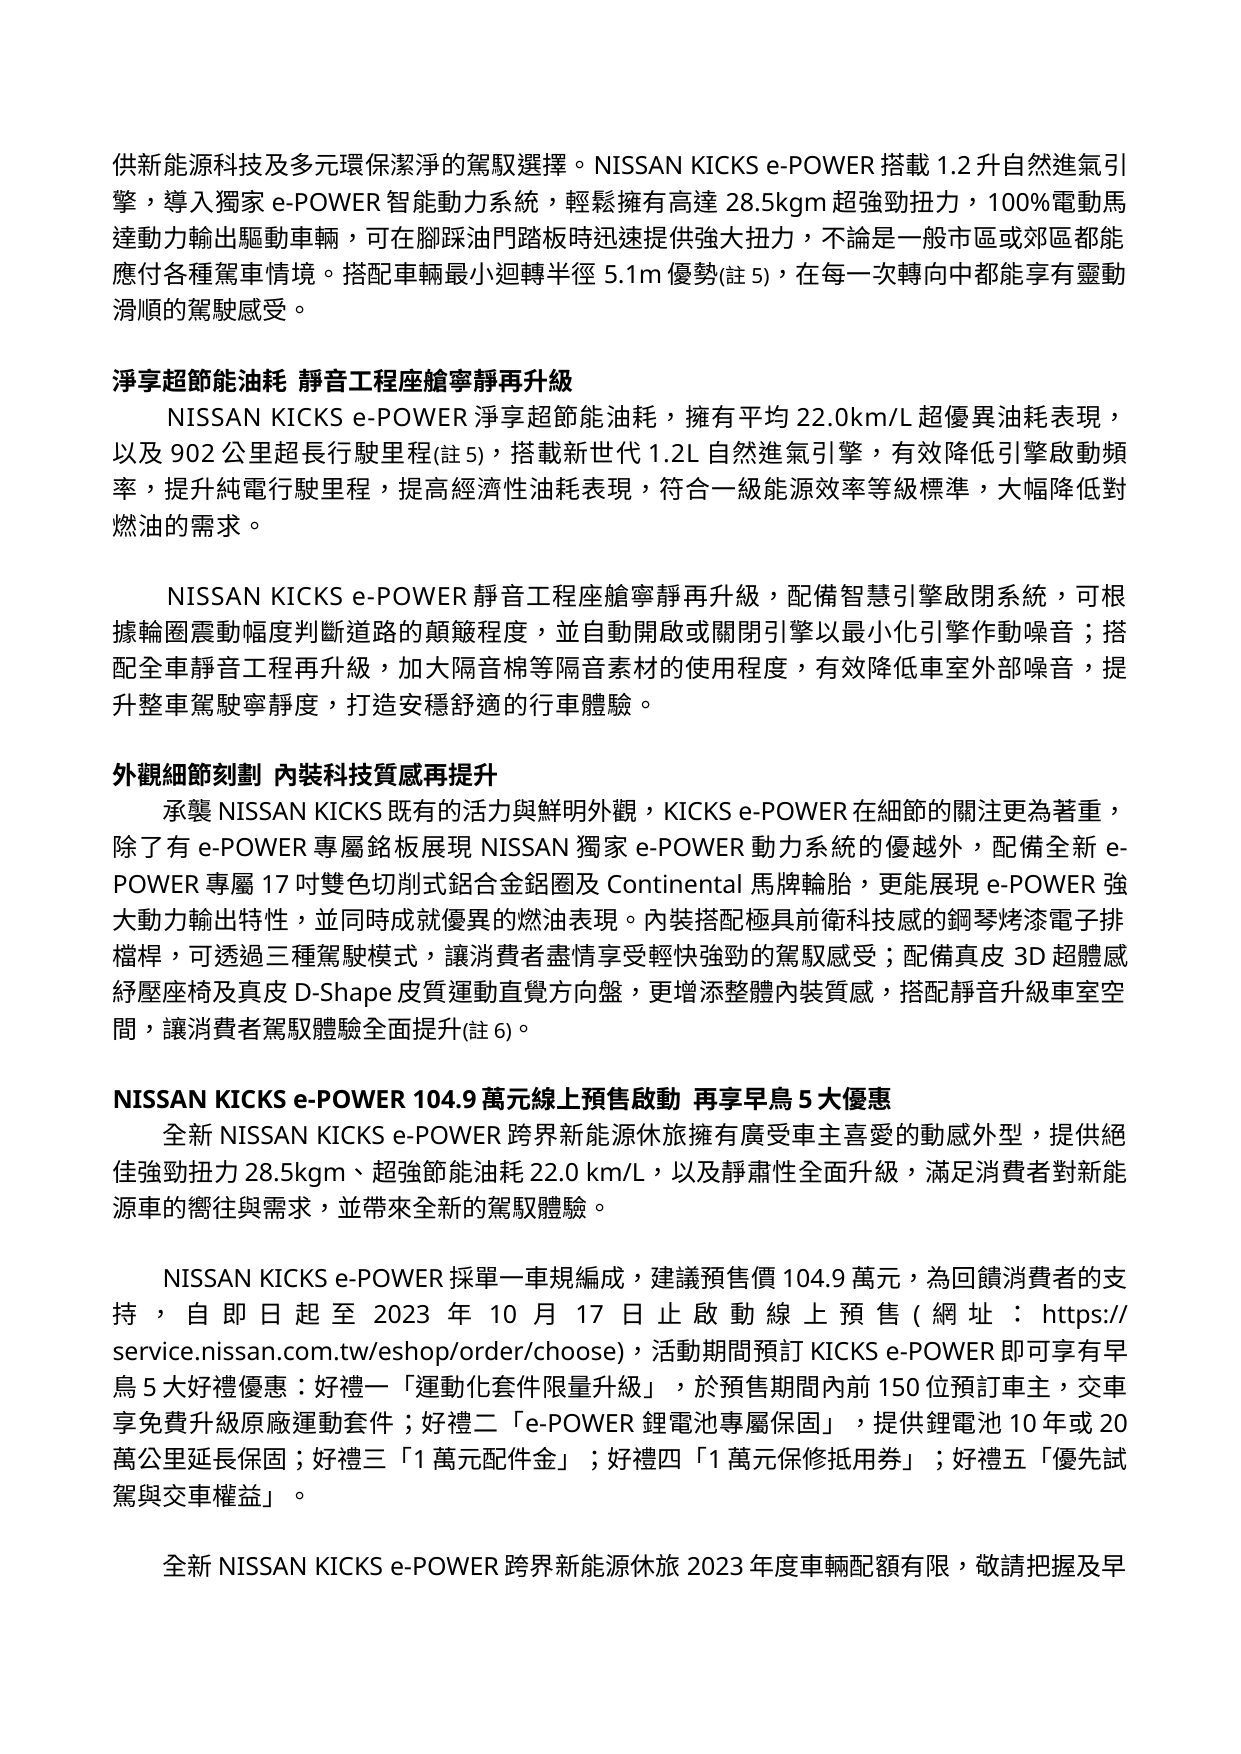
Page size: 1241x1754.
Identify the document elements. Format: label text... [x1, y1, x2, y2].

text 外觀細節刻劃 內裝科技質感再提升 [112, 755, 1128, 792]
text 淨享超節能油耗 靜音工程座艙寧靜再升級 [112, 361, 1128, 397]
text NISSAN KICKS e-POWER淨享超節能油耗，擁有平均22.0km/L超優異油耗表現，以及902公里超長行駛里程(註5)，搭載新世代1.2L自然進氣引擎，有效降低引擎啟動頻率，提升純電行駛里程，提高經濟性油耗表現，符合一級能源效率等級標準，大幅降低對燃油的需求。 [112, 397, 1128, 542]
text NISSAN KICKS e-POWER靜音工程座艙寧靜再升級，配備智慧引擎啟閉系統，可根據輪圈震動幅度判斷道路的顛簸程度，並自動開啟或關閉引擎以最小化引擎作動噪音；搭配全車靜音工程再升級，加大隔音棉等隔音素材的使用程度，有效降低車室外部噪音，提升整車駕駛寧靜度，打造安穩舒適的行車體驗。 [112, 576, 1128, 721]
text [112, 146, 1128, 327]
text NISSAN KICKS e-POWER採單一車規編成，建議預售價104.9萬元，為回饋消費者的支持，自即日起至2023年10月17日止啟動線上預售(網址：https://service.nissan.com.tw/eshop/order/choose)，活動期間預訂KICKS e-POWER即可享有早鳥5大好禮優惠：好禮一「運動化套件限量升級」，於預售期間內前150位預訂車主，交車享免費升級原廠運動套件；好禮二「e-POWER 鋰電池專屬保固」，提供鋰電池10年或20萬公里延長保固；好禮三「1萬元配件金」；好禮四「1萬元保修抵用券」；好禮五「優先試駕與交車權益」。 [112, 1258, 1128, 1512]
text 全新NISSAN KICKS e-POWER跨界新能源休旅擁有廣受車主喜愛的動感外型，提供絕佳強勁扭力28.5kgm、超強節能油耗22.0 km/L，以及靜肅性全面升級，滿足消費者對新能源車的嚮往與需求，並帶來全新的駕馭體驗。 [112, 1116, 1128, 1224]
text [112, 1546, 1128, 1583]
text 承襲NISSAN KICKS既有的活力與鮮明外觀，KICKS e-POWER在細節的關注更為著重，除了有e-POWER專屬銘板展現NISSAN獨家e-POWER動力系統的優越外，配備全新e-POWER專屬17吋雙色切削式鋁合金鋁圈及Continental 馬牌輪胎，更能展現 e-POWER 強大動力輸出特性，並同時成就優異的燃油表現。內裝搭配極具前衛科技感的鋼琴烤漆電子排檔桿，可透過三種駕駛模式，讓消費者盡情享受輕快強勁的駕馭感受；配備真皮3D超體感紓壓座椅及真皮D-Shape皮質運動直覺方向盤，更增添整體內裝質感，搭配靜音升級車室空間，讓消費者駕馭體驗全面提升(註6)。 [112, 792, 1128, 1045]
text NISSAN KICKS e-POWER 104.9萬元線上預售啟動 再享早鳥5大優惠 [112, 1079, 1128, 1116]
